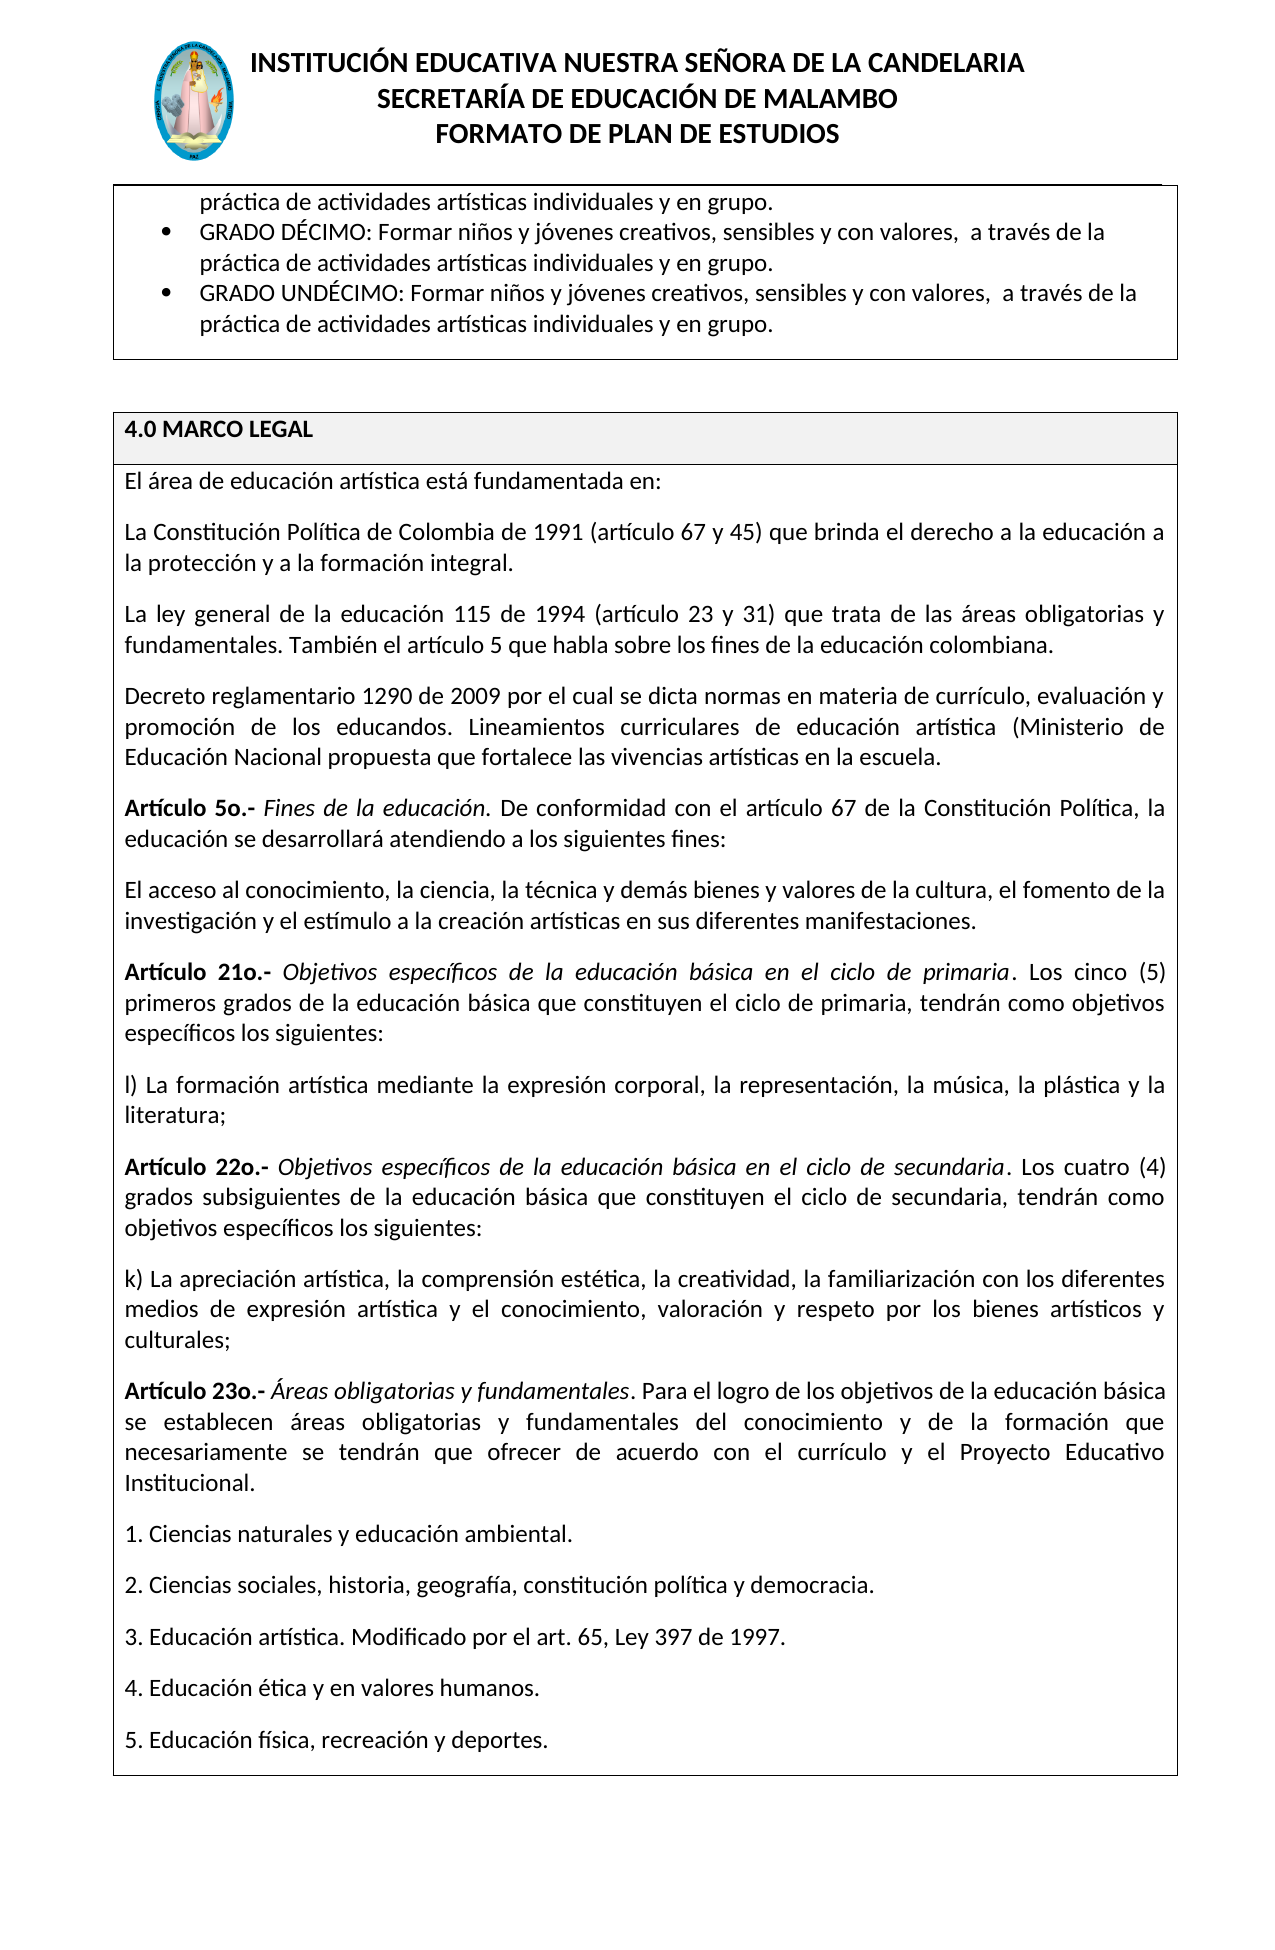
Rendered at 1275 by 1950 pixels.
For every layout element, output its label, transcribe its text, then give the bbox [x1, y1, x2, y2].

picture [148, 41, 240, 166]
table_header 4.0 MARCO LEGAL [114, 413, 1177, 464]
picture [162, 49, 226, 152]
